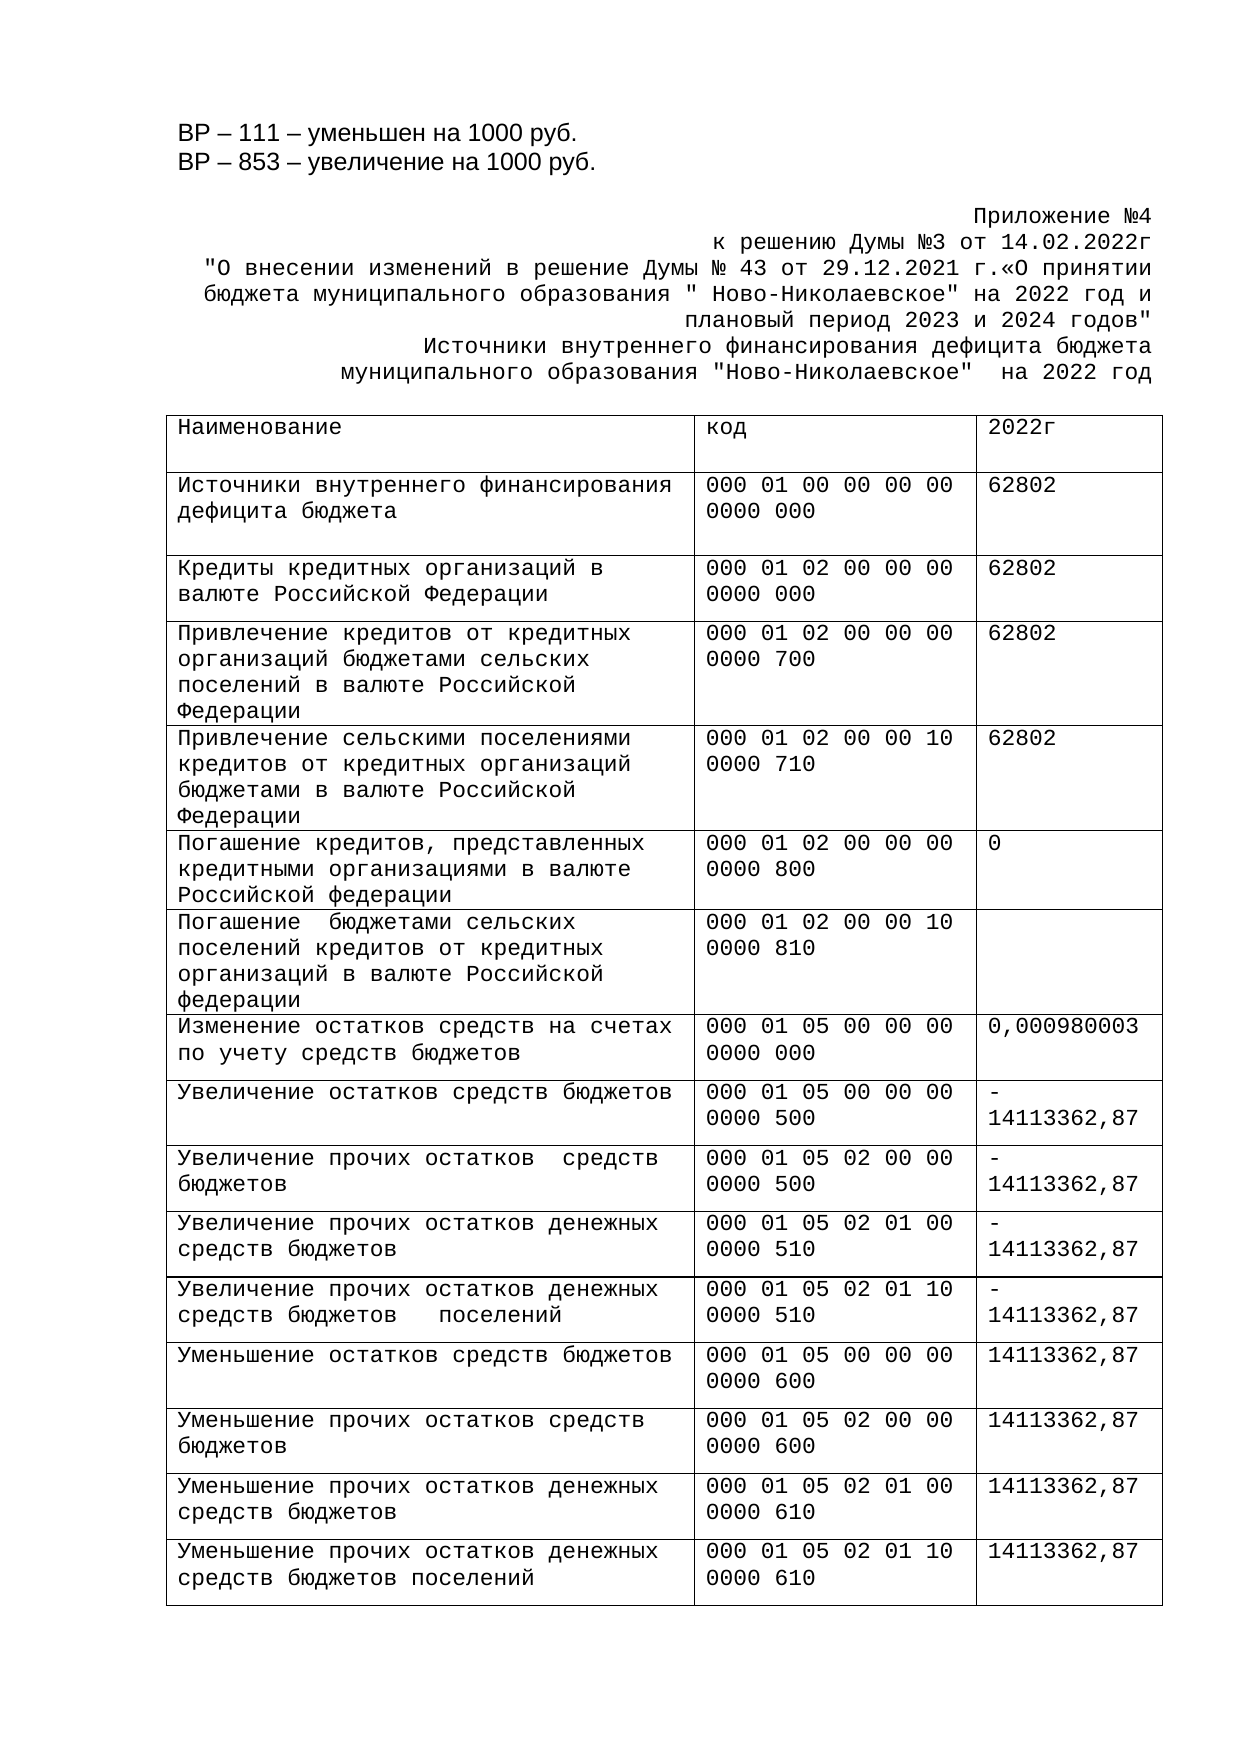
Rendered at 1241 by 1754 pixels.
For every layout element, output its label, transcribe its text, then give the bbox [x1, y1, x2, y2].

text муниципального образования "Ново-Николаевское" на 2022 год [177, 360, 1152, 386]
table_cell 0,000980003 [977, 1015, 1162, 1079]
table_cell 000 01 05 00 00 00 0000 000 [695, 1015, 976, 1079]
table_header 2022г [977, 416, 1162, 472]
table_cell 000 01 02 00 00 00 0000 800 [695, 831, 976, 909]
table_cell Уменьшение прочих остатков денежных средств бюджетов [167, 1474, 694, 1539]
table_cell 000 01 05 02 01 00 0000 510 [695, 1212, 976, 1276]
table_cell -14113362,87 [977, 1278, 1162, 1342]
table_cell 62802 [977, 726, 1162, 830]
table_cell Уменьшение прочих остатков средств бюджетов [167, 1409, 694, 1473]
table_cell 000 01 05 02 01 10 0000 510 [695, 1278, 976, 1342]
table_cell 000 01 02 00 00 00 0000 700 [695, 622, 976, 725]
table_cell 000 01 05 02 00 00 0000 600 [695, 1409, 976, 1473]
table_cell -14113362,87 [977, 1146, 1162, 1211]
table_cell Увеличение остатков средств бюджетов [167, 1081, 694, 1145]
table_cell 62802 [977, 556, 1162, 621]
table_cell Погашение бюджетами сельских поселений кредитов от кредитных организаций в валюте Российской федерации [167, 910, 694, 1014]
table_cell 14113362,87 [977, 1540, 1162, 1604]
text ВР – 853 – увеличение на 1000 руб. [177, 147, 1152, 176]
table_cell Кредиты кредитных организаций в валюте Российской Федерации [167, 556, 694, 621]
table_cell 000 01 05 00 00 00 0000 600 [695, 1343, 976, 1408]
table_cell 000 01 02 00 00 10 0000 710 [695, 726, 976, 830]
table_cell [977, 910, 1162, 1014]
table_header Наименование [167, 416, 694, 472]
table_cell 000 01 02 00 00 00 0000 000 [695, 556, 976, 621]
table_cell -14113362,87 [977, 1212, 1162, 1276]
table_cell 000 01 02 00 00 10 0000 810 [695, 910, 976, 1014]
table_cell Увеличение прочих остатков денежных средств бюджетов поселений [167, 1278, 694, 1342]
table_cell Увеличение прочих остатков денежных средств бюджетов [167, 1212, 694, 1276]
table_cell 000 01 05 00 00 00 0000 500 [695, 1081, 976, 1145]
text "О внесении изменений в решение Думы № 43 от 29.12.2021 г.«О принятии бюджета муниципального образования " Ново-Николаевское" на 2022 год и плановый период 2023 и 2024 годов" [177, 256, 1152, 334]
table_cell Изменение остатков средств на счетах по учету средств бюджетов [167, 1015, 694, 1079]
text ВР – 111 – уменьшен на 1000 руб. [177, 118, 1152, 147]
table_cell 000 01 05 02 01 00 0000 610 [695, 1474, 976, 1539]
table_cell Источники внутреннего финансирования дефицита бюджета [167, 473, 694, 555]
table_cell Погашение кредитов, представленных кредитными организациями в валюте Российской федерации [167, 831, 694, 909]
table_cell Привлечение сельскими поселениями кредитов от кредитных организаций бюджетами в валюте Российской Федерации [167, 726, 694, 830]
table_cell 0 [977, 831, 1162, 909]
table_cell Уменьшение прочих остатков денежных средств бюджетов поселений [167, 1540, 694, 1604]
table_cell Привлечение кредитов от кредитных организаций бюджетами сельских поселений в валюте Российской Федерации [167, 622, 694, 725]
table_cell 62802 [977, 473, 1162, 555]
table_cell 000 01 05 02 00 00 0000 500 [695, 1146, 976, 1211]
table_cell 14113362,87 [977, 1409, 1162, 1473]
table_cell 14113362,87 [977, 1343, 1162, 1408]
text к решению Думы №3 от 14.02.2022г [177, 230, 1152, 256]
table_cell 62802 [977, 622, 1162, 725]
table_header код [695, 416, 976, 472]
text Источники внутреннего финансирования дефицита бюджета [177, 334, 1152, 360]
text Приложение №4 [177, 204, 1152, 230]
table_cell Уменьшение остатков средств бюджетов [167, 1343, 694, 1408]
table_cell Увеличение прочих остатков средств бюджетов [167, 1146, 694, 1211]
table_cell -14113362,87 [977, 1081, 1162, 1145]
table_cell 000 01 05 02 01 10 0000 610 [695, 1540, 976, 1604]
table_cell 000 01 00 00 00 00 0000 000 [695, 473, 976, 555]
table_cell 14113362,87 [977, 1474, 1162, 1539]
